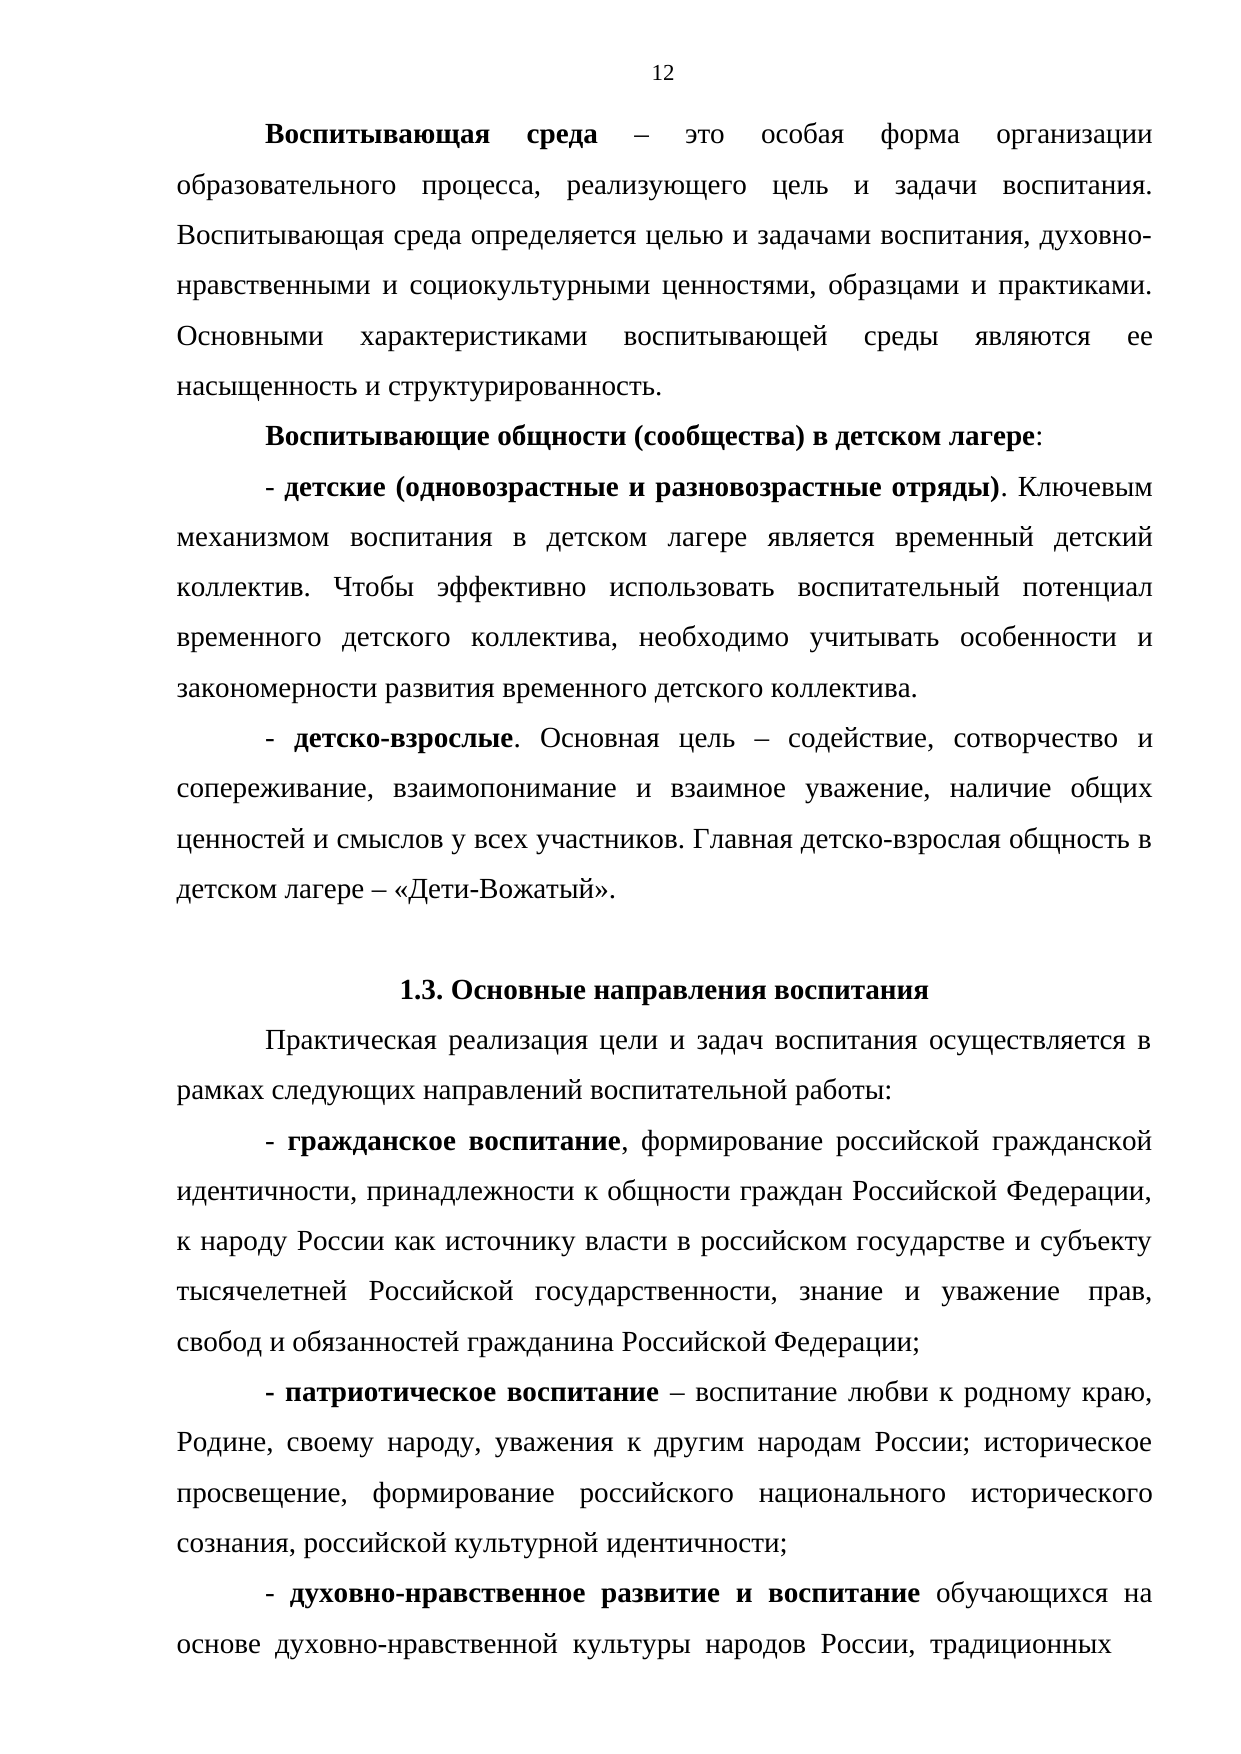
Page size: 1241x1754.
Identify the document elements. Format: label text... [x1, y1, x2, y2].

list гражданское воспитание, формирование российской гражданской идентичности, принадлежности к общности граждан Российской Федерации, к народу России как источнику власти в российском государстве и субъекту тысячелетней Российской государственности, знание и уважение прав, свобод и обязанностей гражданина Российской Федерации; [176, 1123, 1152, 1357]
text Воспитывающая среда – это особая форма организации образовательного процесса, реализующего цель и задачи воспитания. Воспитывающая среда определяется целью и задачами воспитания, духовно- нравственными и социокультурными ценностями, образцами и практиками. Основными характеристиками воспитывающей среды являются ее насыщенность и структурированность. [176, 116, 1153, 402]
subtitle Основные направления воспитания [399, 972, 1194, 1006]
text Практическая реализация цели и задач воспитания осуществляется в рамках следующих направлений воспитательной работы: [176, 1022, 1152, 1106]
list детско-взрослые. Основная цель – содействие, сотворчество и сопереживание, взаимопонимание и взаимное уважение, наличие общих ценностей и смыслов у всех участников. Главная детско-взрослая общность в детском лагере – «Дети-Вожатый». [176, 720, 1153, 905]
subtitle Воспитывающие общности (сообщества) в детском лагере: [265, 418, 1194, 452]
list духовно-нравственное развитие и воспитание обучающихся на основе духовно-нравственной культуры народов России, традиционных [176, 1575, 1153, 1659]
list детские (одновозрастные и разновозрастные отряды). Ключевым механизмом воспитания в детском лагере является временный детский коллектив. Чтобы эффективно использовать воспитательный потенциал временного детского коллектива, необходимо учитывать особенности и закономерности развития временного детского коллектива. [176, 469, 1153, 703]
text - патриотическое воспитание – воспитание любви к родному краю, Родине, своему народу, уважения к другим народам России; историческое просвещение, формирование российского национального исторического сознания, российской культурной идентичности; [176, 1374, 1153, 1559]
